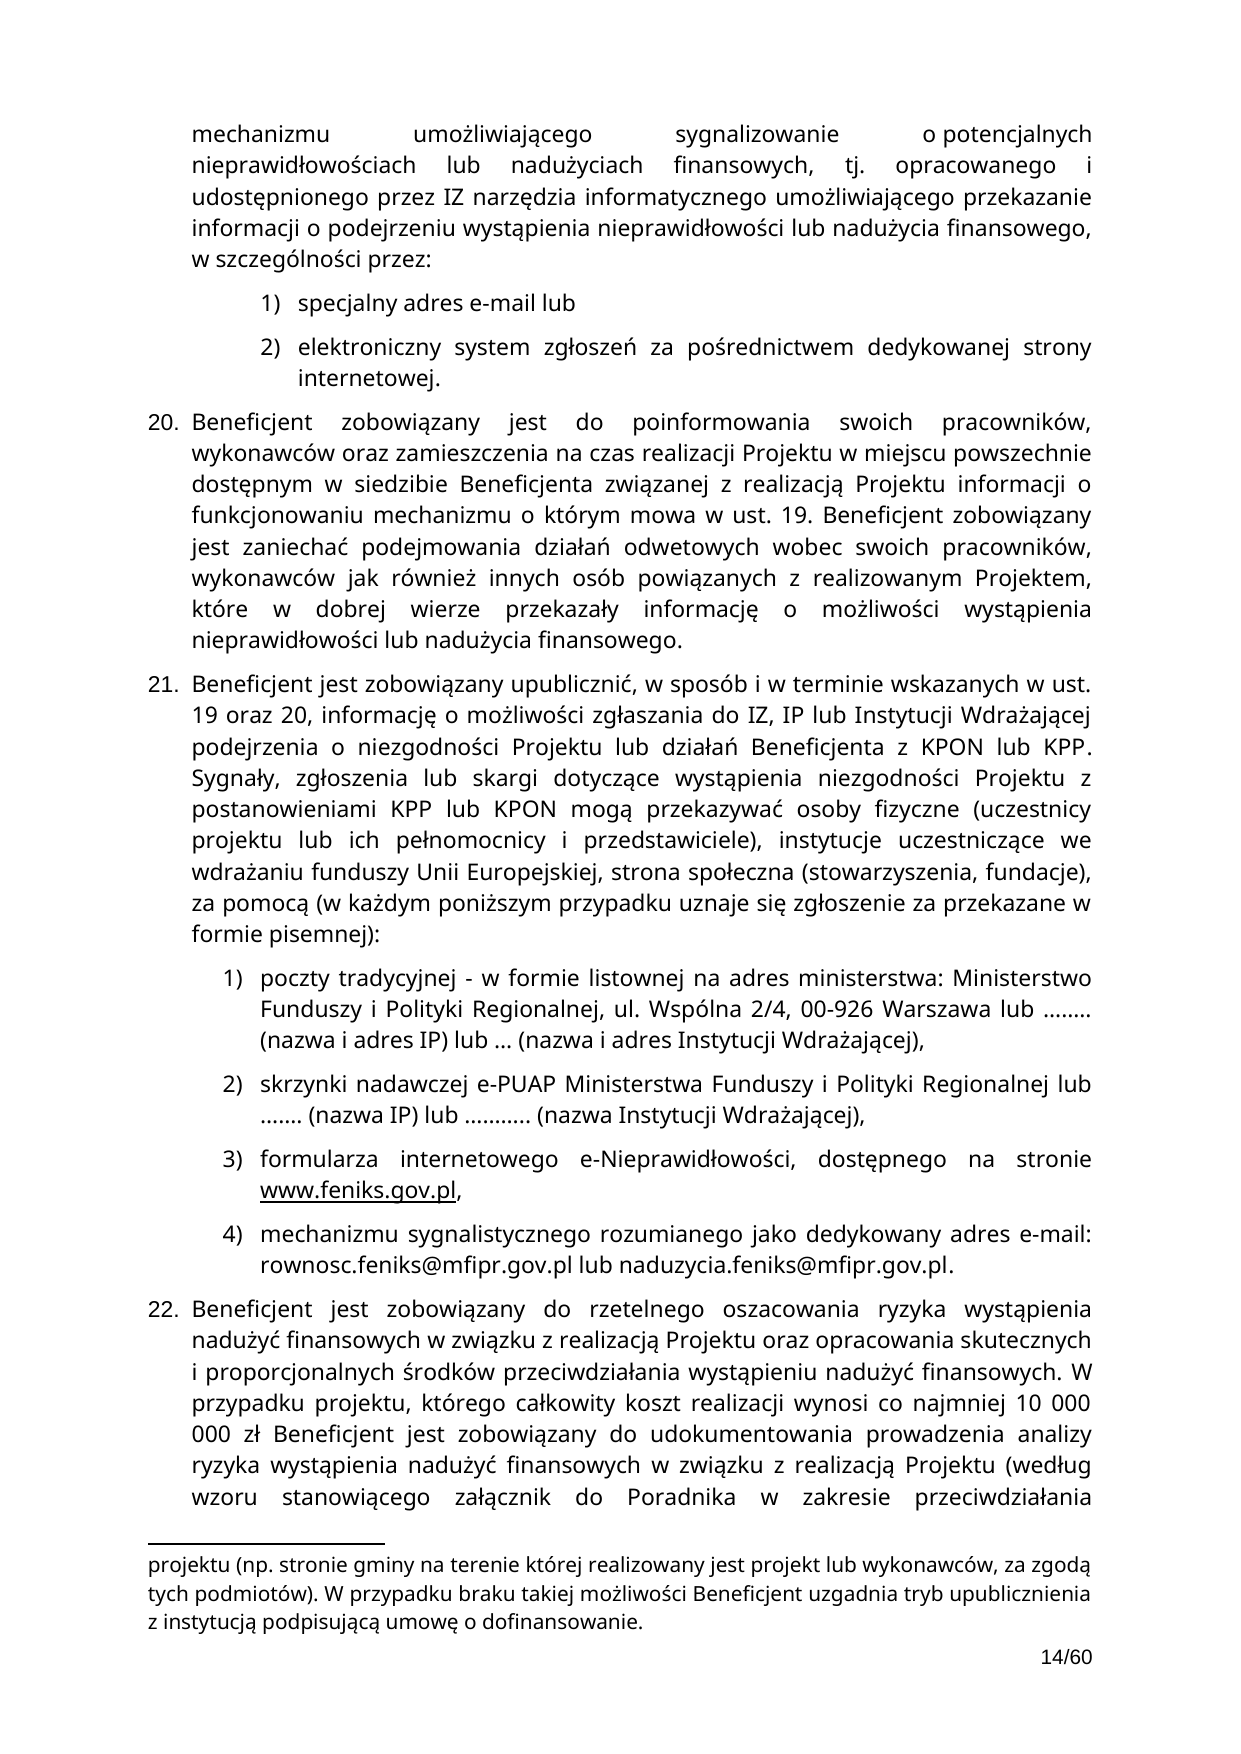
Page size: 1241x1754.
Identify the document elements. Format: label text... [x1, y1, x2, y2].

list Beneficjent zobowiązany jest do poinformowania swoich pracowników, wykonawców oraz zamieszczenia na czas realizacji Projektu w miejscu powszechnie dostępnym w siedzibie Beneficjenta związanej z realizacją Projektu informacji o funkcjonowaniu mechanizmu o którym mowa w ust. 19. Beneficjent zobowiązany jest zaniechać podejmowania działań odwetowych wobec swoich pracowników, wykonawców jak również innych osób powiązanych z realizowanym Projektem, które w dobrej wierze przekazały informację o możliwości wystąpienia nieprawidłowości lub nadużycia finansowego. [148, 406, 1092, 656]
list specjalny adres e-mail lub [260, 287, 1092, 318]
list skrzynki nadawczej e-PUAP Ministerstwa Funduszy i Polityki Regionalnej lub ……. (nazwa IP) lub ……….. (nazwa Instytucji Wdrażającej), [222, 1068, 1092, 1131]
list formularza internetowego e-Nieprawidłowości, dostępnego na stronie www.feniks.gov.pl, [222, 1143, 1092, 1206]
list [148, 1293, 1092, 1512]
list poczty tradycyjnej - w formie listownej na adres ministerstwa: Ministerstwo Funduszy i Polityki Regionalnej, ul. Wspólna 2/4, 00-926 Warszawa lub ……..(nazwa i adres IP) lub … (nazwa i adres Instytucji Wdrażającej), [222, 962, 1092, 1056]
list Beneficjent jest zobowiązany upublicznić, w sposób i w terminie wskazanych w ust. 19 oraz 20, informację o możliwości zgłaszania do IZ, IP lub Instytucji Wdrażającej podejrzenia o niezgodności Projektu lub działań Beneficjenta z KPON lub KPP. Sygnały, zgłoszenia lub skargi dotyczące wystąpienia niezgodności Projektu z postanowieniami KPP lub KPON mogą przekazywać osoby fizyczne (uczestnicy projektu lub ich pełnomocnicy i przedstawiciele), instytucje uczestniczące we wdrażaniu funduszy Unii Europejskiej, strona społeczna (stowarzyszenia, fundacje), za pomocą (w każdym poniższym przypadku uznaje się zgłoszenie za przekazane w formie pisemnej): [148, 668, 1092, 949]
list elektroniczny system zgłoszeń za pośrednictwem dedykowanej strony internetowej. [260, 331, 1092, 393]
list mechanizmu sygnalistycznego rozumianego jako dedykowany adres e-mail: rownosc.feniks@mfipr.gov.pl lub naduzycia.feniks@mfipr.gov.pl. [222, 1218, 1092, 1281]
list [148, 118, 1092, 274]
